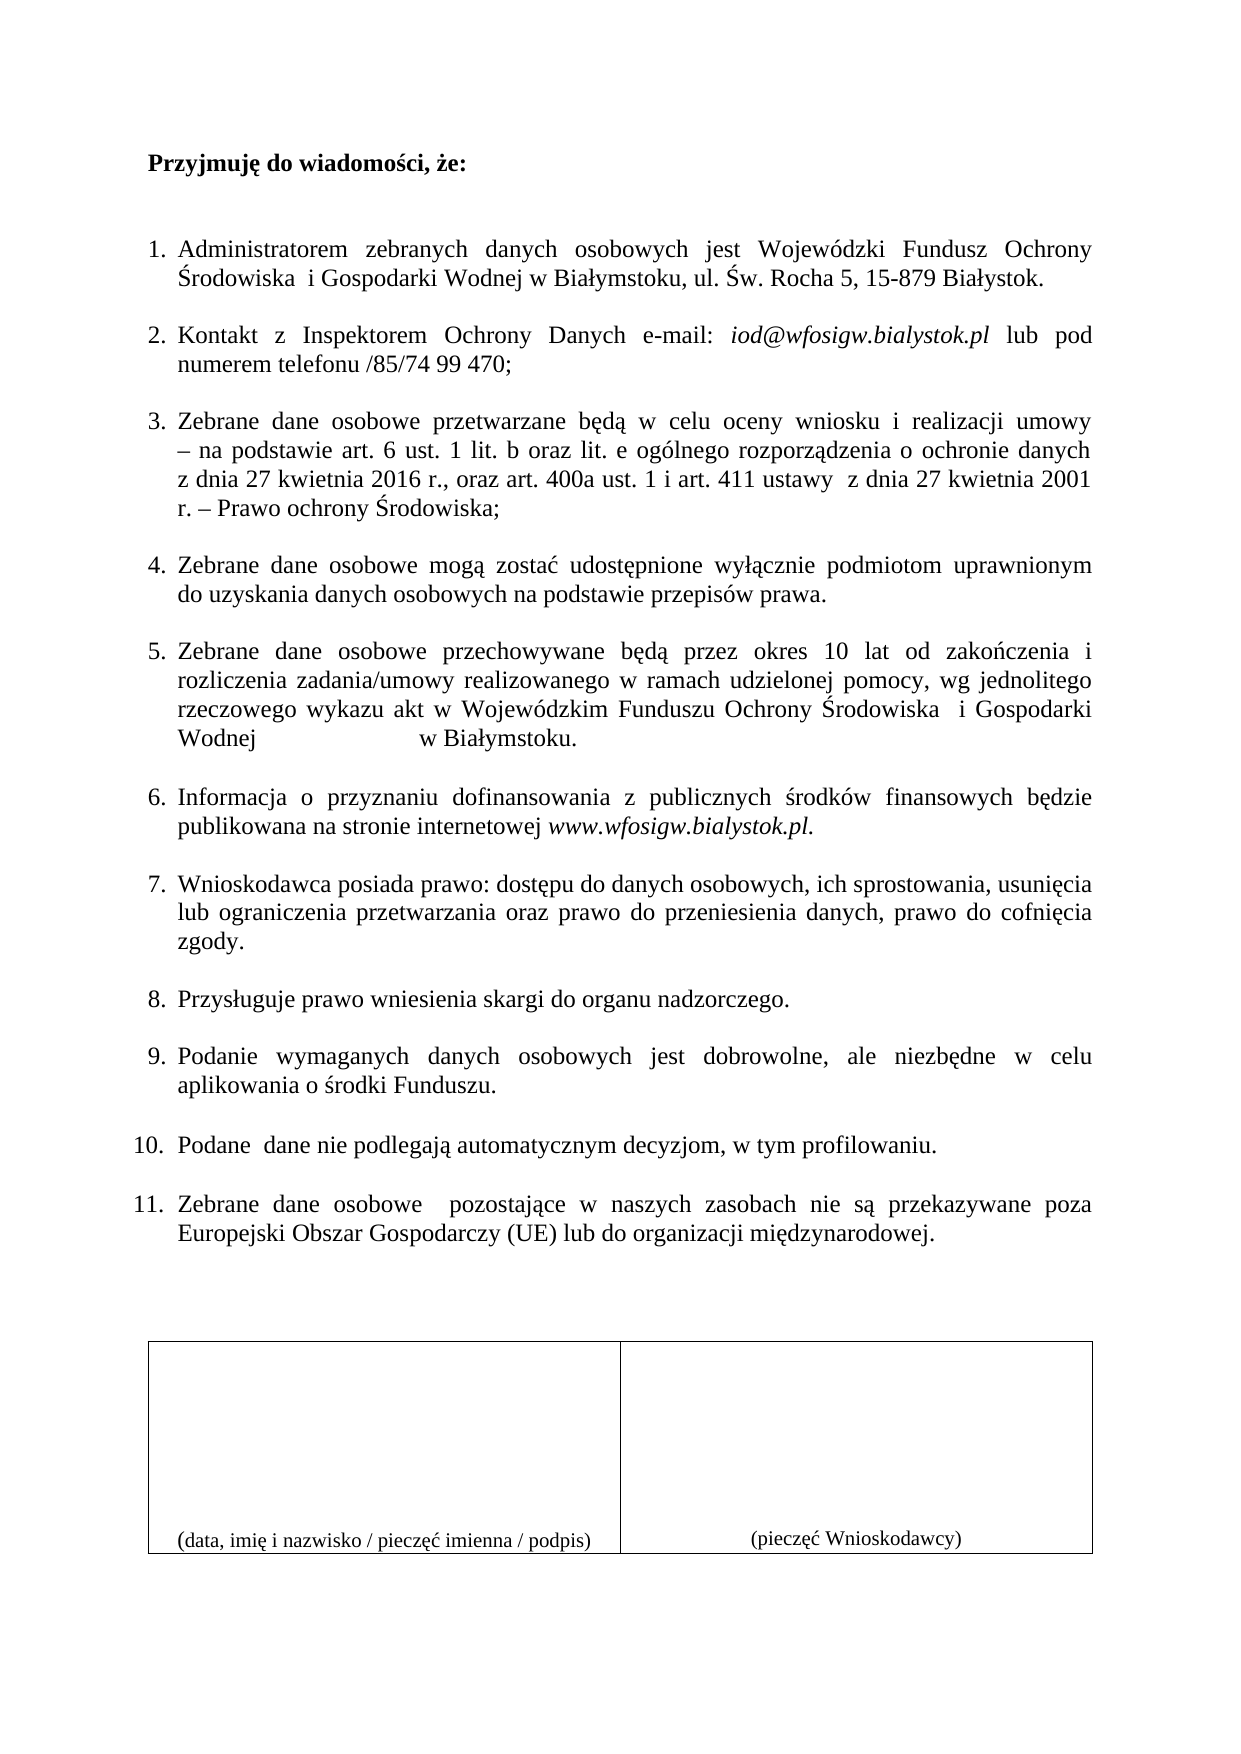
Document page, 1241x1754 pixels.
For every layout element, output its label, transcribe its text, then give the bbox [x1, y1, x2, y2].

list Informacja o przyznaniu dofinansowania z publicznych środków finansowych będzie publikowana na stronie internetowej www.wfosigw.bialystok.pl. [148, 782, 1093, 840]
table_header (pieczęć Wnioskodawcy) [621, 1342, 1092, 1553]
text Przyjmuję do wiadomości, że: [148, 148, 1093, 176]
table_header (data, imię i nazwisko / pieczęć imienna / podpis) [149, 1342, 620, 1553]
list Podane dane nie podlegają automatycznym decyzjom, w tym profilowaniu. [133, 1130, 1093, 1158]
list Zebrane dane osobowe mogą zostać udostępnione wyłącznie podmiotom uprawnionym do uzyskania danych osobowych na podstawie przepisów prawa. [148, 550, 1093, 608]
list Zebrane dane osobowe pozostające w naszych zasobach nie są przekazywane poza Europejski Obszar Gospodarczy (UE) lub do organizacji międzynarodowej. [133, 1189, 1093, 1247]
list Kontakt z Inspektorem Ochrony Danych e-mail: iod@wfosigw.bialystok.pl lub pod numerem telefonu /85/74 99 470; [148, 320, 1093, 378]
list Przysługuje prawo wniesienia skargi do organu nadzorczego. [148, 984, 1093, 1012]
list Administratorem zebranych danych osobowych jest Wojewódzki Fundusz Ochrony Środowiska i Gospodarki Wodnej w Białymstoku, ul. Św. Rocha 5, 15-879 Białystok. [148, 234, 1093, 291]
list Zebrane dane osobowe przechowywane będą przez okres 10 lat od zakończenia i rozliczenia zadania/umowy realizowanego w ramach udzielonej pomocy, wg jednolitego rzeczowego wykazu akt w Wojewódzkim Funduszu Ochrony Środowiska i Gospodarki Wodnej w Białymstoku. [148, 636, 1093, 751]
list Zebrane dane osobowe przetwarzane będą w celu oceny wniosku i realizacji umowy – na podstawie art. 6 ust. 1 lit. b oraz lit. e ogólnego rozporządzenia o ochronie danych z dnia 27 kwietnia 2016 r., oraz art. 400a ust. 1 i art. 411 ustawy z dnia 27 kwietnia 2001 r. – Prawo ochrony Środowiska; [148, 406, 1093, 521]
list Podanie wymaganych danych osobowych jest dobrowolne, ale niezbędne w celu aplikowania o środki Funduszu. [148, 1041, 1093, 1099]
list Wnioskodawca posiada prawo: dostępu do danych osobowych, ich sprostowania, usunięcia lub ograniczenia przetwarzania oraz prawo do przeniesienia danych, prawo do cofnięcia zgody. [148, 869, 1093, 955]
